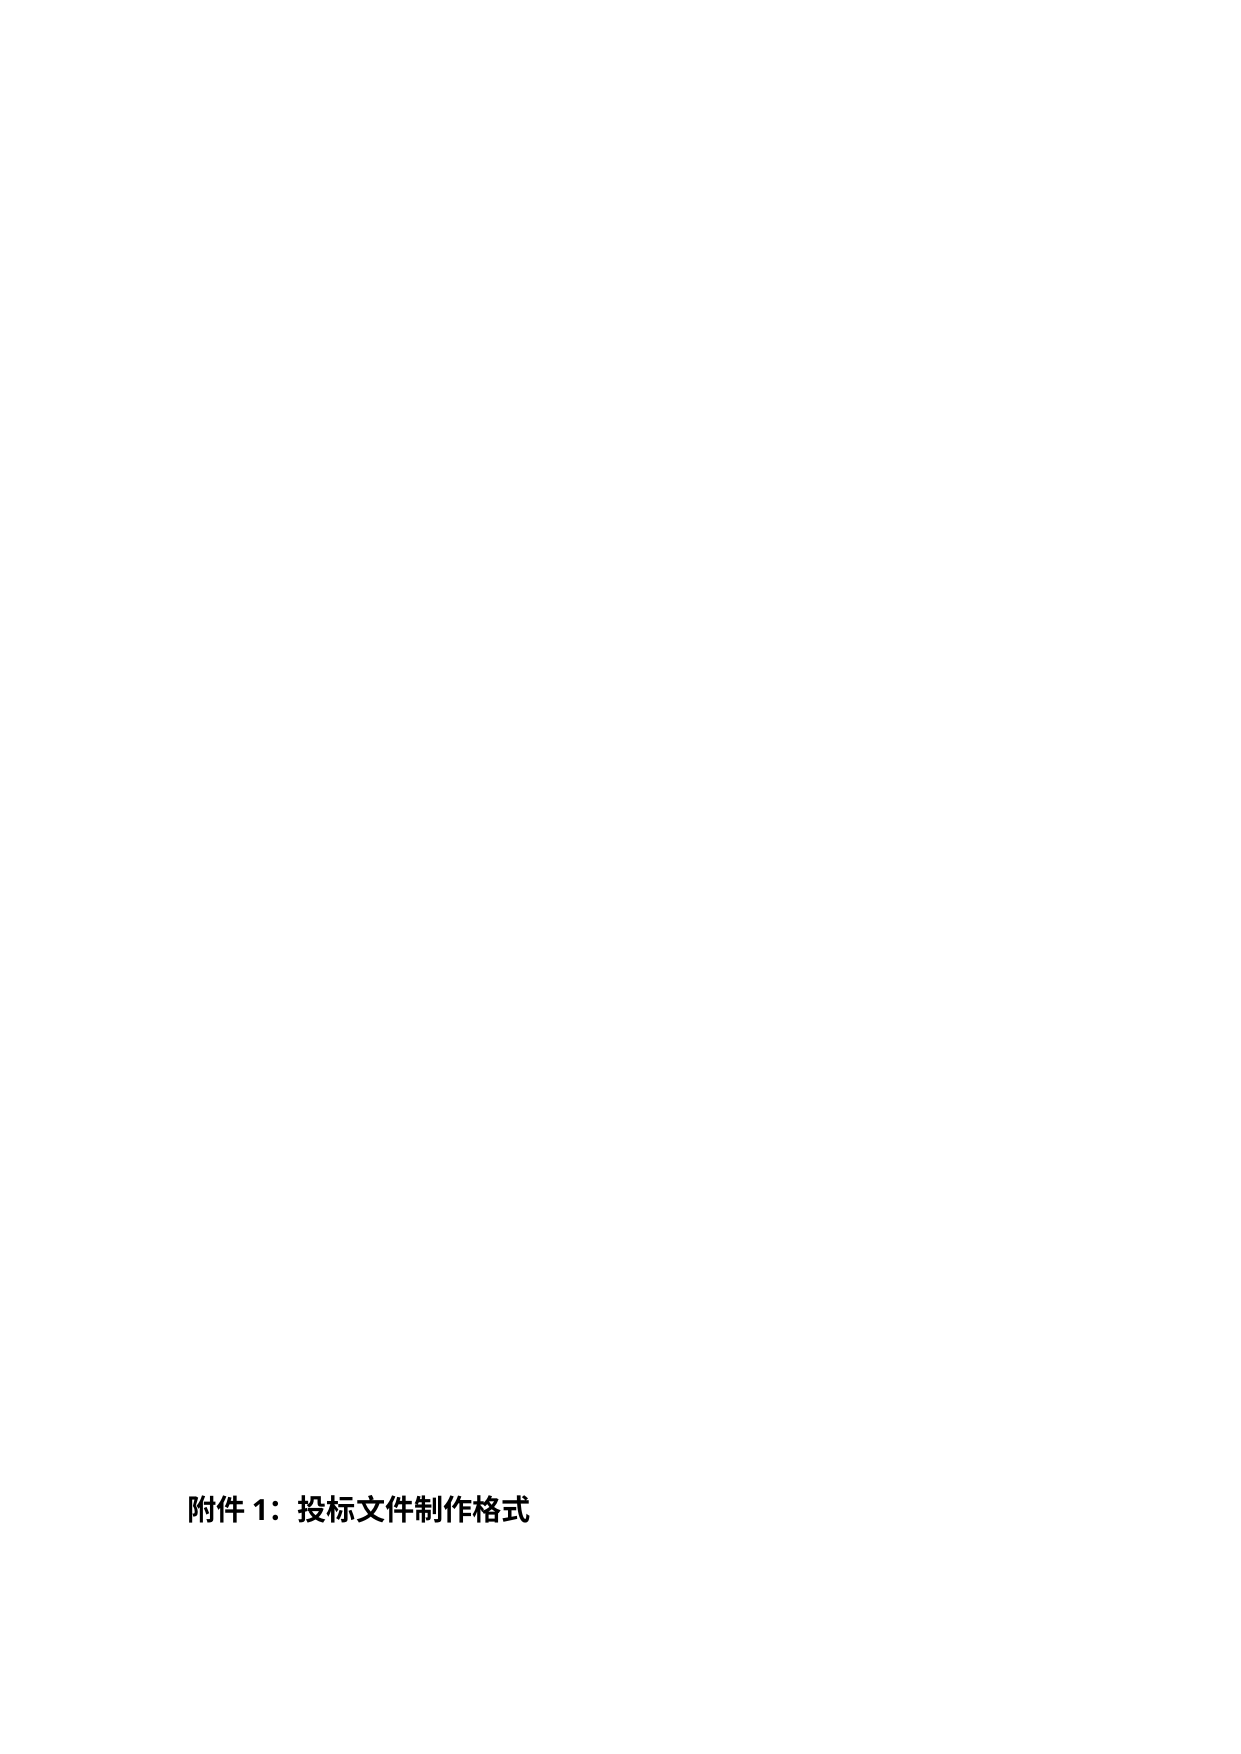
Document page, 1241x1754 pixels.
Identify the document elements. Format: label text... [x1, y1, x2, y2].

text 附件1：投标文件制作格式 [187, 1483, 1053, 1529]
